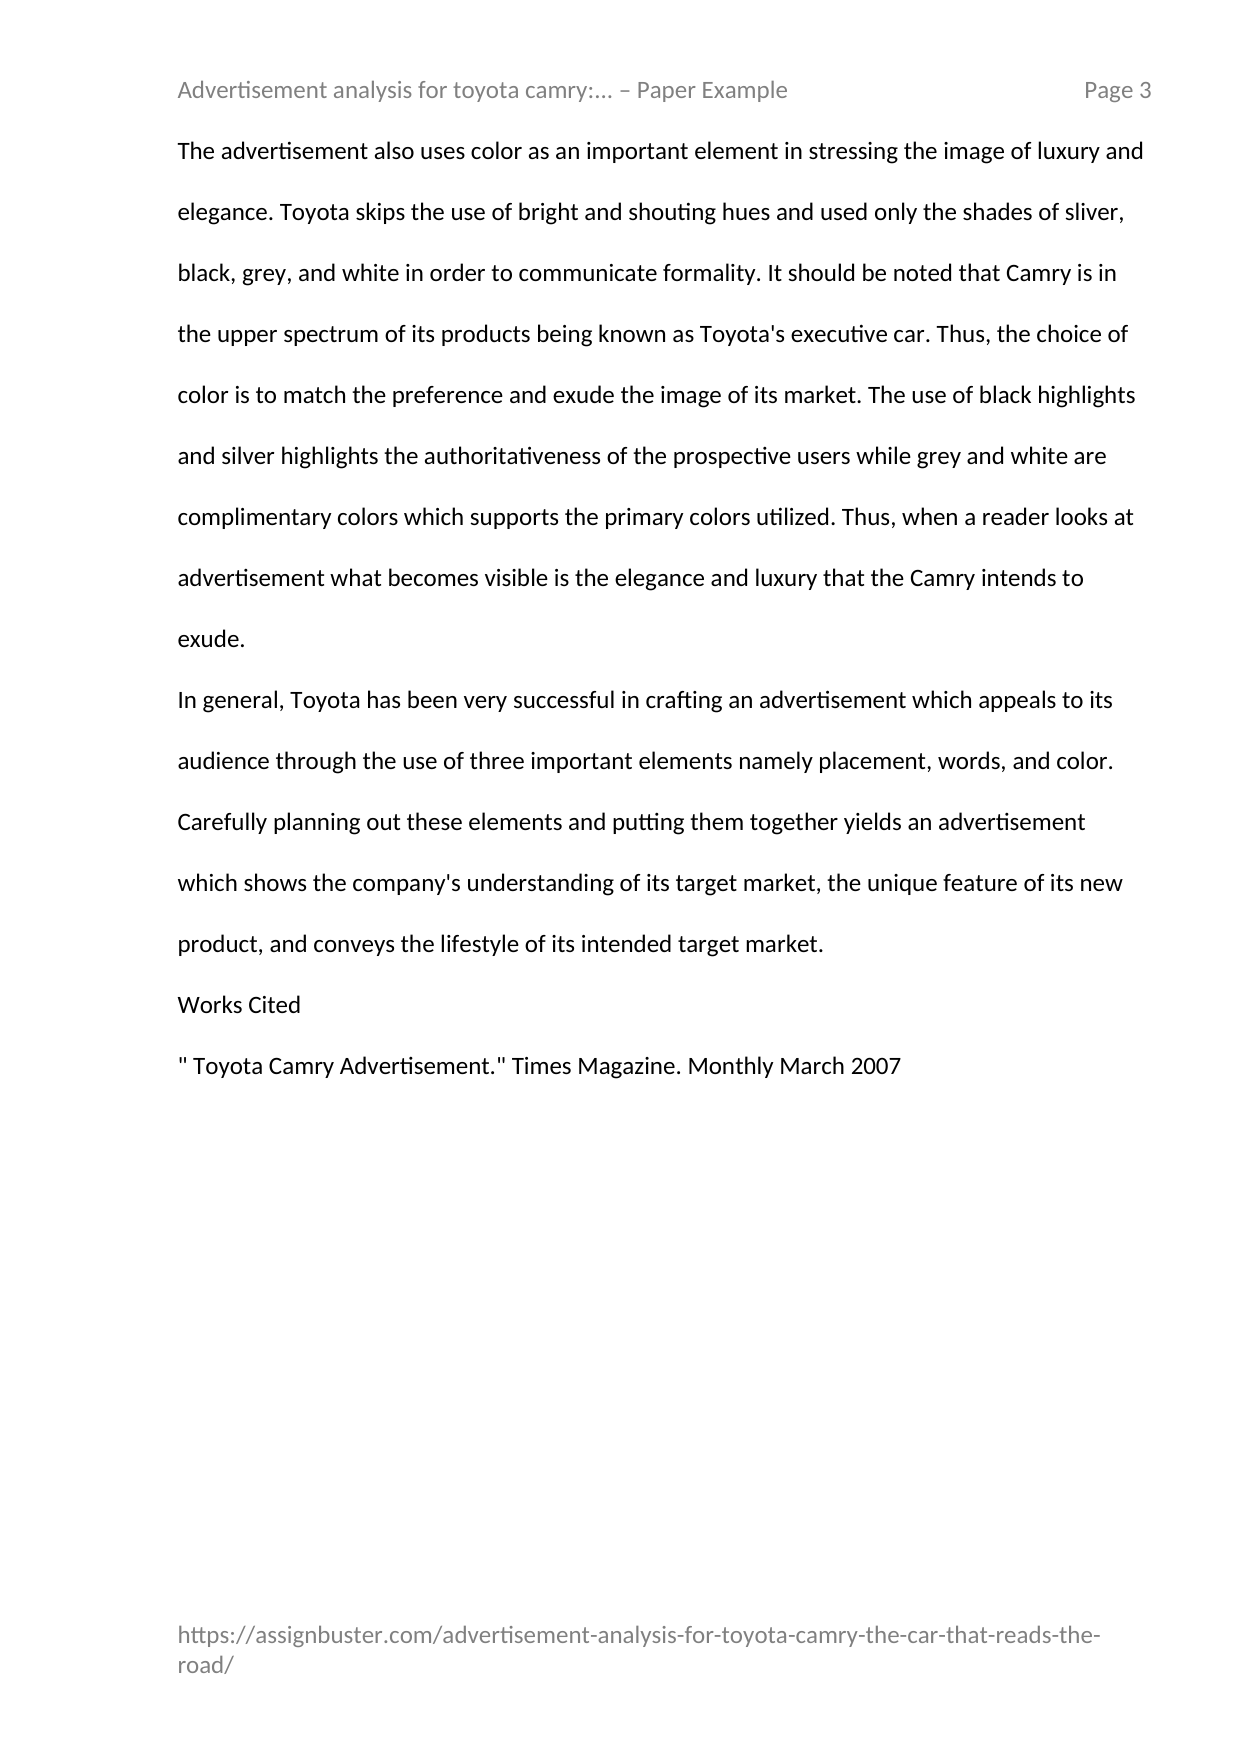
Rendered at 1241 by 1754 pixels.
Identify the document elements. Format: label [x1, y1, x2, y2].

text [177, 135, 1152, 1081]
